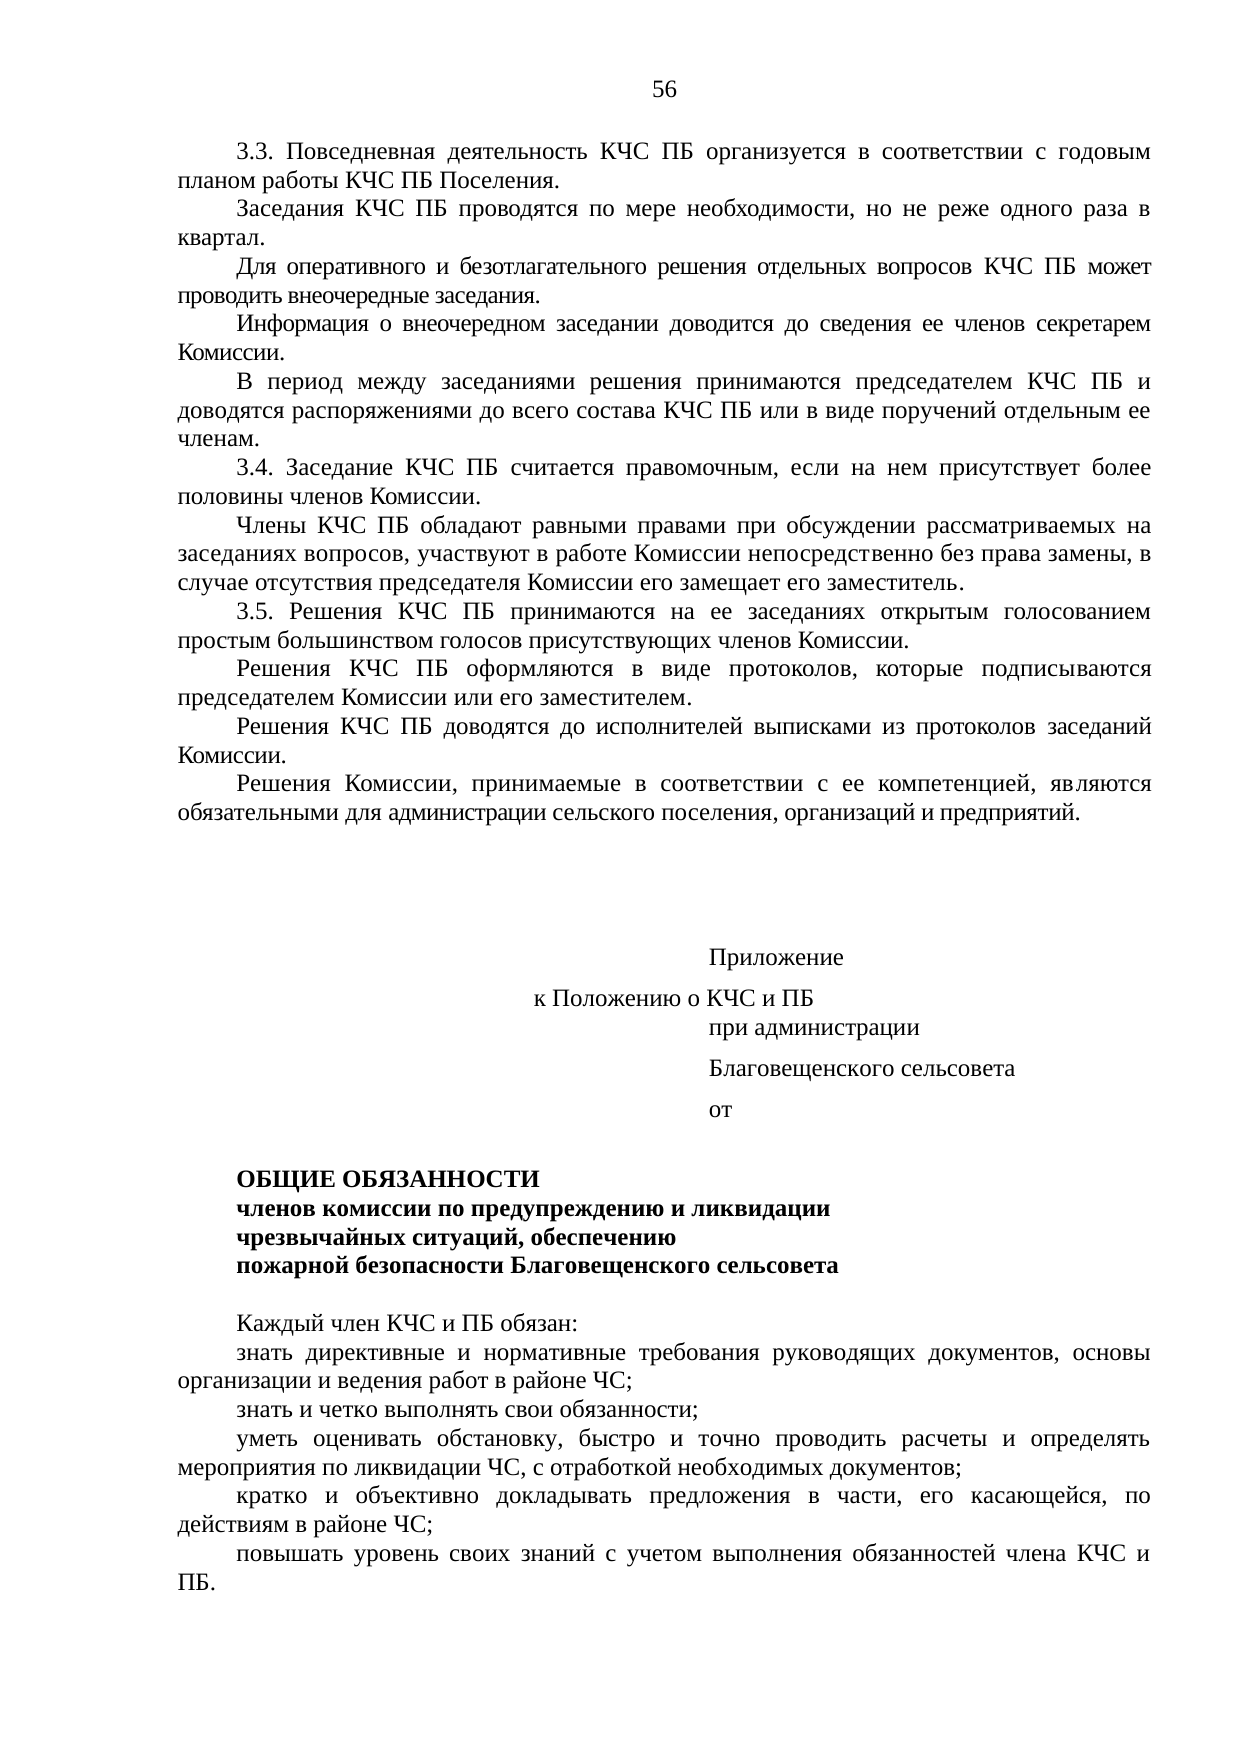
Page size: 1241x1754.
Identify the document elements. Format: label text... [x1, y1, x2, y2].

text Решения Комиссии, принимаемые в соответствии с ее компетенцией, являются обязательными для администрации сельского поселения, организаций и предприятий. [177, 768, 1152, 826]
text от [709, 1094, 1152, 1123]
text Для оперативного и безотлагательного решения отдельных вопросов КЧС ПБ может проводить внеочередные заседания. [177, 251, 1152, 308]
text В период между заседаниями решения принимаются председателем КЧС ПБ и доводятся распоряжениями до всего состава КЧС ПБ или в виде поручений отдельным ее членам. [177, 366, 1152, 452]
text Каждый член КЧС и ПБ обязан: [177, 1308, 1152, 1337]
text Приложение [709, 942, 1152, 971]
text Информация о внеочередном заседании доводится до сведения ее членов секретарем Комиссии. [177, 308, 1152, 366]
text знать и четко выполнять свои обязанности; [177, 1394, 1152, 1423]
text знать директивные и нормативные требования руководящих документов, основы организации и ведения работ в районе ЧС; [177, 1337, 1152, 1394]
text ОБЩИЕ ОБЯЗАННОСТИ [177, 1164, 1152, 1193]
text Члены КЧС ПБ обладают равными правами при обсуждении рассматриваемых на заседаниях вопросов, участвуют в работе Комиссии непосредственно без права замены, в случае отсутствия председателя Комиссии его замещает его заместитель. [177, 510, 1152, 596]
text кратко и объективно докладывать предложения в части, его касающейся, по действиям в районе ЧС; [177, 1481, 1152, 1538]
text повышать уровень своих знаний с учетом выполнения обязанностей члена КЧС и ПБ. [177, 1538, 1152, 1596]
text 3.5. Решения КЧС ПБ принимаются на ее заседаниях открытым голосованием простым большинством голосов присутствующих членов Комиссии. [177, 596, 1152, 653]
text членов комиссии по предупреждению и ликвидации [177, 1193, 1152, 1222]
text к Положению о КЧС и ПБ [177, 983, 1152, 1012]
text Заседания КЧС ПБ проводятся по мере необходимости, но не реже одного раза в квартал. [177, 193, 1152, 251]
text Решения КЧС ПБ оформляются в виде протоколов, которые подписываются председателем Комиссии или его заместителем. [177, 653, 1152, 711]
text Благовещенского сельсовета [709, 1053, 1152, 1082]
text Решения КЧС ПБ доводятся до исполнителей выписками из протоколов заседаний Комиссии. [177, 711, 1152, 768]
text 3.3. Повседневная деятельность КЧС ПБ организуется в соответствии с годовым планом работы КЧС ПБ Поселения. [177, 136, 1152, 193]
text чрезвычайных ситуаций, обеспечению [177, 1222, 1152, 1251]
text при администрации [709, 1012, 1152, 1041]
text пожарной безопасности Благовещенского сельсовета [177, 1251, 1152, 1279]
text уметь оценивать обстановку, быстро и точно проводить расчеты и определять мероприятия по ликвидации ЧС, с отработкой необходимых документов; [177, 1423, 1152, 1481]
text 3.4. Заседание КЧС ПБ считается правомочным, если на нем присутствует более половины членов Комиссии. [177, 452, 1152, 510]
